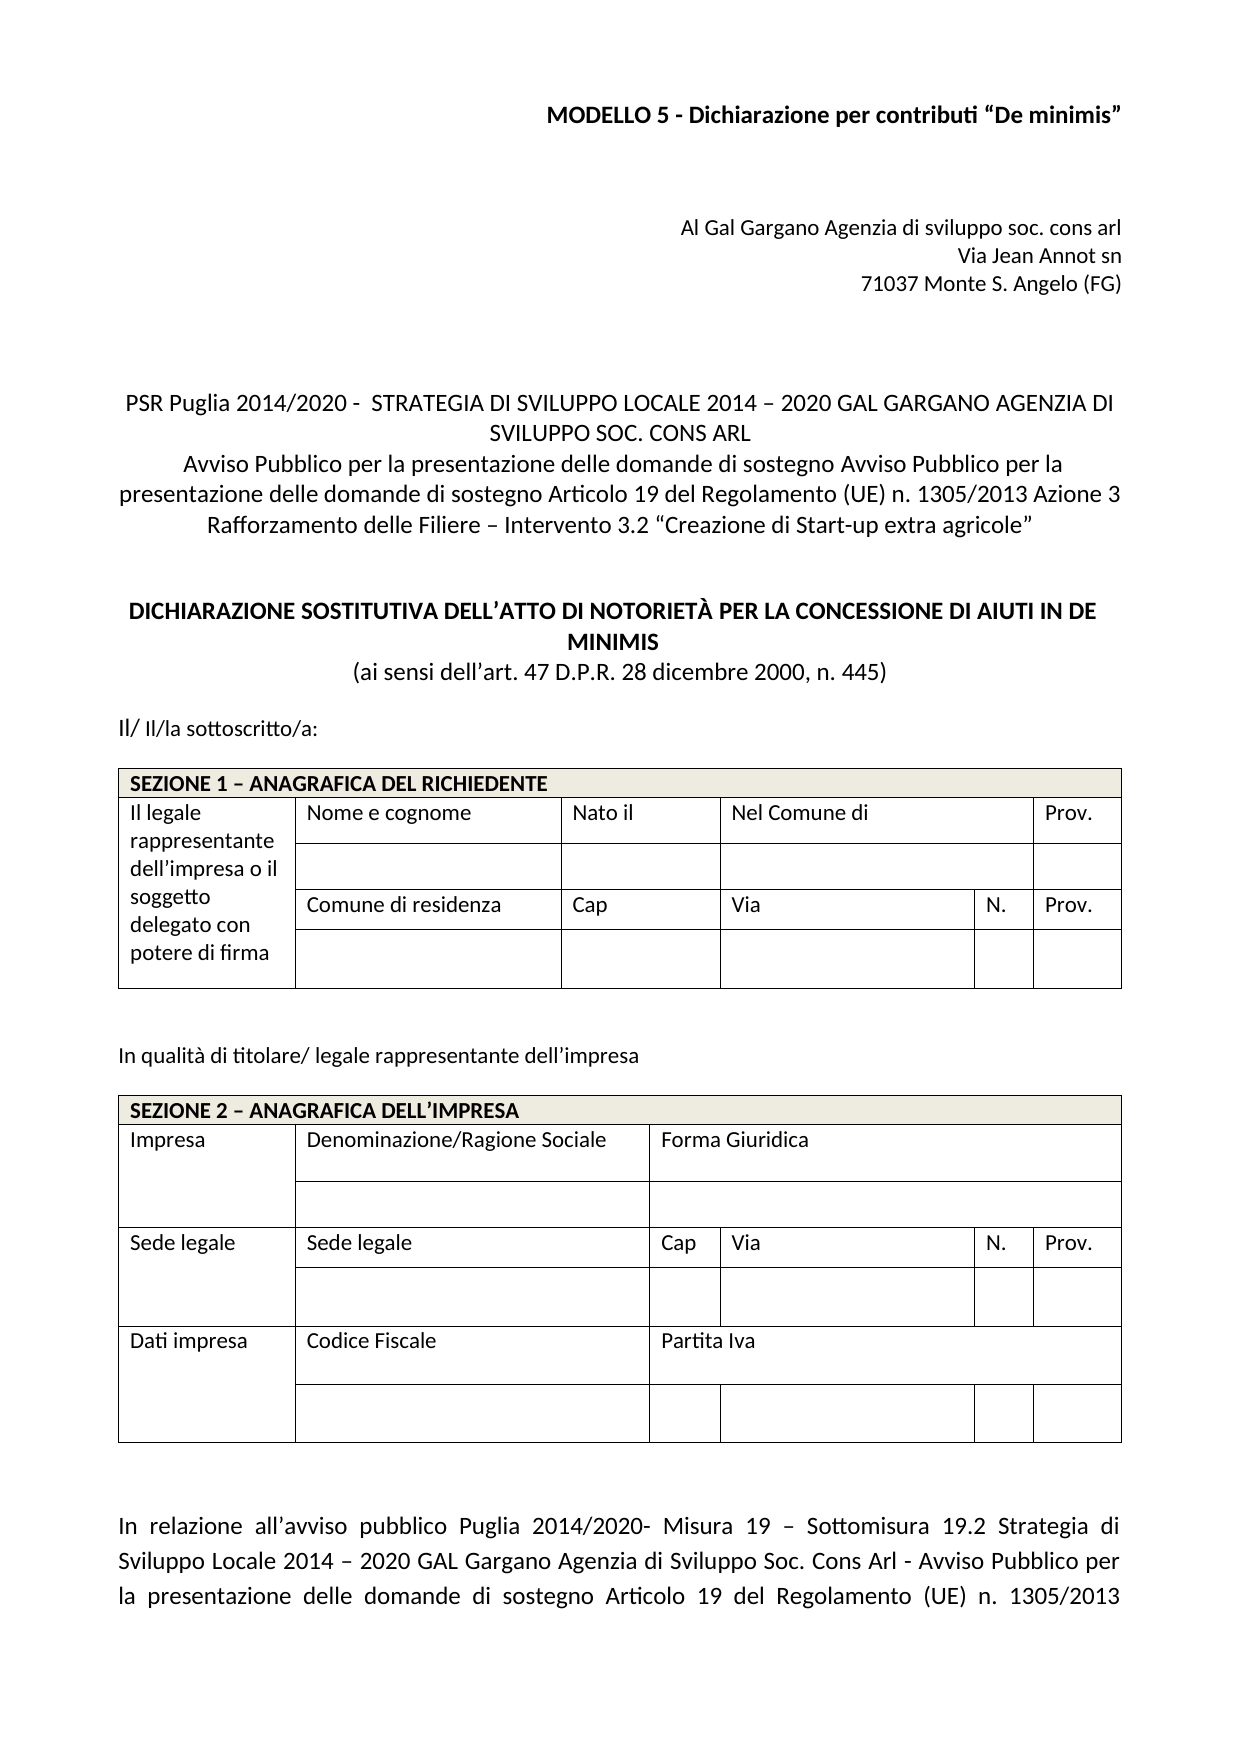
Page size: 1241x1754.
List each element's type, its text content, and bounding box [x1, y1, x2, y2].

table_cell [721, 844, 1033, 889]
table_cell Prov. [1034, 890, 1121, 929]
text In qualità di titolare/ legale rappresentante dell’impresa [118, 1042, 1122, 1070]
table_cell Impresa [119, 1125, 295, 1227]
text 71037 Monte S. Angelo (FG) [118, 269, 1122, 298]
table_cell Nome e cognome [296, 798, 561, 843]
table_cell Il legale rappresentante dell’impresa o il soggetto delegato con potere di firma [119, 798, 295, 988]
table_cell [1034, 930, 1121, 988]
table_cell Forma Giuridica [650, 1125, 1121, 1181]
table_cell Comune di residenza [296, 890, 561, 929]
text Al Gal Gargano Agenzia di sviluppo soc. cons arl [118, 213, 1122, 242]
table_cell Cap [650, 1228, 720, 1267]
table_cell [650, 1385, 720, 1442]
table_header SEZIONE 1 – ANAGRAFICA DEL RICHIEDENTE [119, 769, 1121, 797]
table_cell [650, 1182, 1121, 1227]
table_cell Via [721, 890, 974, 929]
text PSR Puglia 2014/2020 - STRATEGIA DI SVILUPPO LOCALE 2014 – 2020 GAL GARGANO AGENZIA DI SVILUPPO SOC. CONS ARL [118, 387, 1122, 448]
table_cell [721, 1268, 974, 1326]
table_cell Cap [562, 890, 720, 929]
table_cell [975, 930, 1033, 988]
table_cell Prov. [1034, 1228, 1121, 1267]
table_cell [1034, 844, 1121, 889]
table_cell [975, 1385, 1033, 1442]
table_cell Sede legale [296, 1228, 649, 1267]
table_cell Dati impresa [119, 1327, 295, 1442]
table_cell Nel Comune di [721, 798, 1033, 843]
table_cell [1034, 1385, 1121, 1442]
table_cell [721, 1385, 974, 1442]
table_header SEZIONE 2 – ANAGRAFICA DELL’IMPRESA [119, 1096, 1121, 1124]
table_cell Denominazione/Ragione Sociale [296, 1125, 649, 1181]
table_cell N. [975, 1228, 1033, 1267]
table_cell [650, 1268, 720, 1326]
table_cell Via [721, 1228, 974, 1267]
table_cell N. [975, 890, 1033, 929]
table_cell [296, 1385, 649, 1442]
table_cell [296, 1268, 649, 1326]
table_cell [1034, 1268, 1121, 1326]
text Il/ Il/la sottoscritto/a: [118, 712, 1122, 742]
table_cell Codice Fiscale [296, 1327, 649, 1384]
table_cell [296, 1182, 649, 1227]
table_cell [296, 844, 561, 889]
table_cell Partita Iva [650, 1327, 1121, 1384]
table_cell Nato il [562, 798, 720, 843]
table_cell [296, 930, 561, 988]
table_cell [562, 930, 720, 988]
text Avviso Pubblico per la presentazione delle domande di sostegno Avviso Pubblico per la presentazione delle domande di sostegno Articolo 19 del Regolamento (UE) n. 1305/2013 Azione 3 Rafforzamento delle Filiere – Intervento 3.2 “Creazione di Start-up extra agricole” [118, 448, 1122, 539]
table_cell Sede legale [119, 1228, 295, 1326]
text Via Jean Annot sn [118, 242, 1122, 269]
text (ai sensi dell’art. 47 D.P.R. 28 dicembre 2000, n. 445) [118, 656, 1122, 687]
text DICHIARAZIONE SOSTITUTIVA DELL’ATTO DI NOTORIETÀ PER LA CONCESSIONE DI AIUTI IN DE MINIMIS [103, 595, 1122, 656]
table_cell [562, 844, 720, 889]
table_cell [721, 930, 974, 988]
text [118, 1510, 1122, 1610]
table_cell Prov. [1034, 798, 1121, 843]
table_cell [975, 1268, 1033, 1326]
